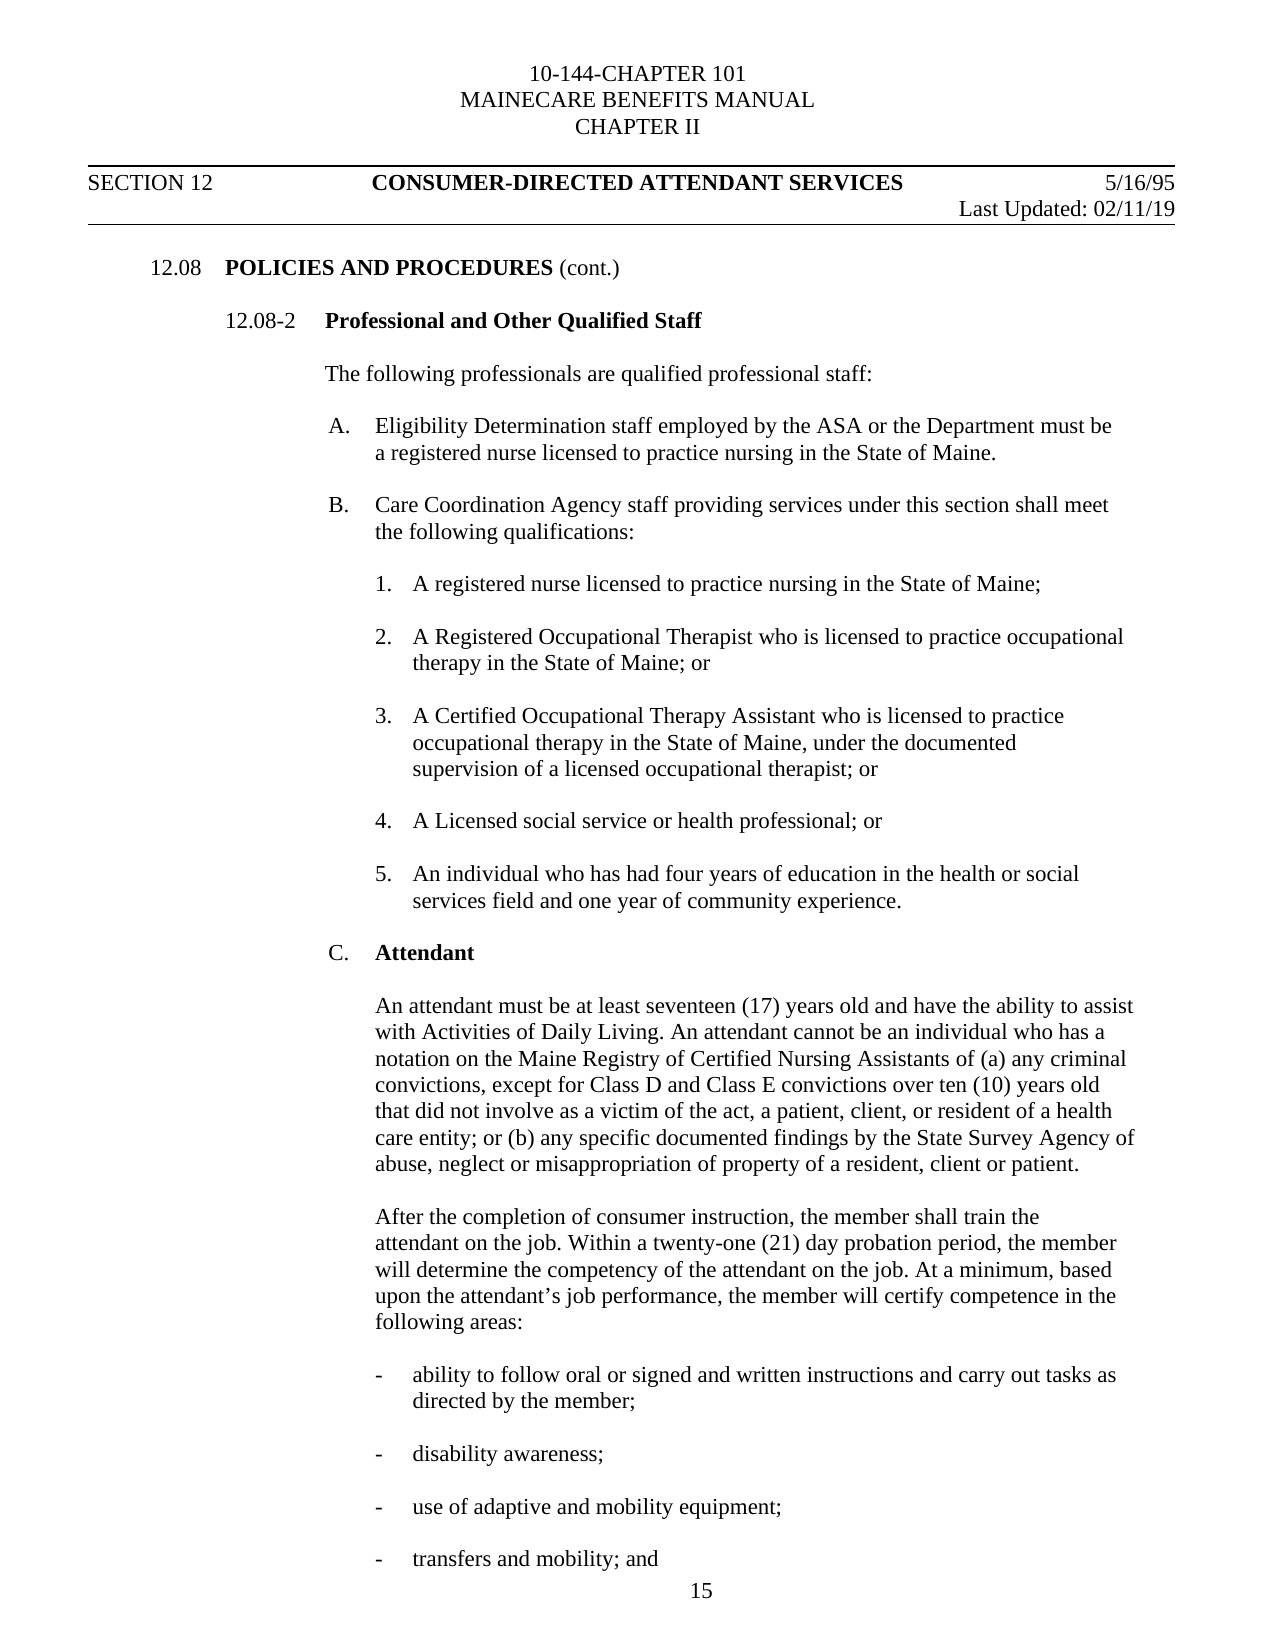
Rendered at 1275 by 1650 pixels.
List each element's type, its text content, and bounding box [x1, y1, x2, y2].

text The following professionals are qualified professional staff: [150, 359, 1125, 386]
list A Certified Occupational Therapy Assistant who is licensed to practice occupational therapy in the State of Maine, under the documented supervision of a licensed occupational therapist; or [375, 702, 1125, 781]
text B. Care Coordination Agency staff providing services under this section shall meet the following qualifications: [319, 491, 1125, 544]
text 12.08-2 Professional and Other Qualified Staff [225, 307, 1125, 333]
text C. Attendant [328, 939, 1125, 966]
text 12.08 POLICIES AND PROCEDURES (cont.) [150, 254, 1125, 281]
list A Registered Occupational Therapist who is licensed to practice occupational [375, 623, 1125, 649]
text - use of adaptive and mobility equipment; [375, 1493, 1125, 1519]
text - ability to follow oral or signed and written instructions and carry out tasks as directed by the member; [112, 1361, 1125, 1414]
list A registered nurse licensed to practice nursing in the State of ; [375, 570, 1125, 597]
text After the completion of consumer instruction, the member shall train the attendant on the job. Within a twenty-one (21) day probation period, the member will determine the competency of the attendant on the job. At a minimum, based upon the attendant’s job performance, the member will certify competence in the following areas: [375, 1203, 1125, 1335]
text An attendant must be at least seventeen (17) years old and have the ability to assist with Activities of Daily Living. An attendant cannot be an individual who has a notation on the Maine Registry of Certified Nursing Assistants of (a) any criminal convictions, except for Class D and Class E convictions over ten (10) years old that did not involve as a victim of the act, a patient, client, or resident of a health care entity; or (b) any specific documented findings by the State Survey Agency of abuse, neglect or misappropriation of property of a resident, client or patient. [75, 992, 1137, 1177]
text - transfers and mobility; and [375, 1546, 1125, 1572]
list A Licensed social service or health professional; or [375, 808, 1125, 834]
text A. Eligibility Determination staff employed by the ASA or the Department must be a registered nurse licensed to practice nursing in the State of . [319, 412, 1125, 465]
text therapy in the State of Maine; or [375, 649, 1125, 676]
list An individual who has had four years of education in the health or social services field and one year of community experience. [375, 860, 1125, 913]
text - disability awareness; [375, 1440, 1125, 1466]
